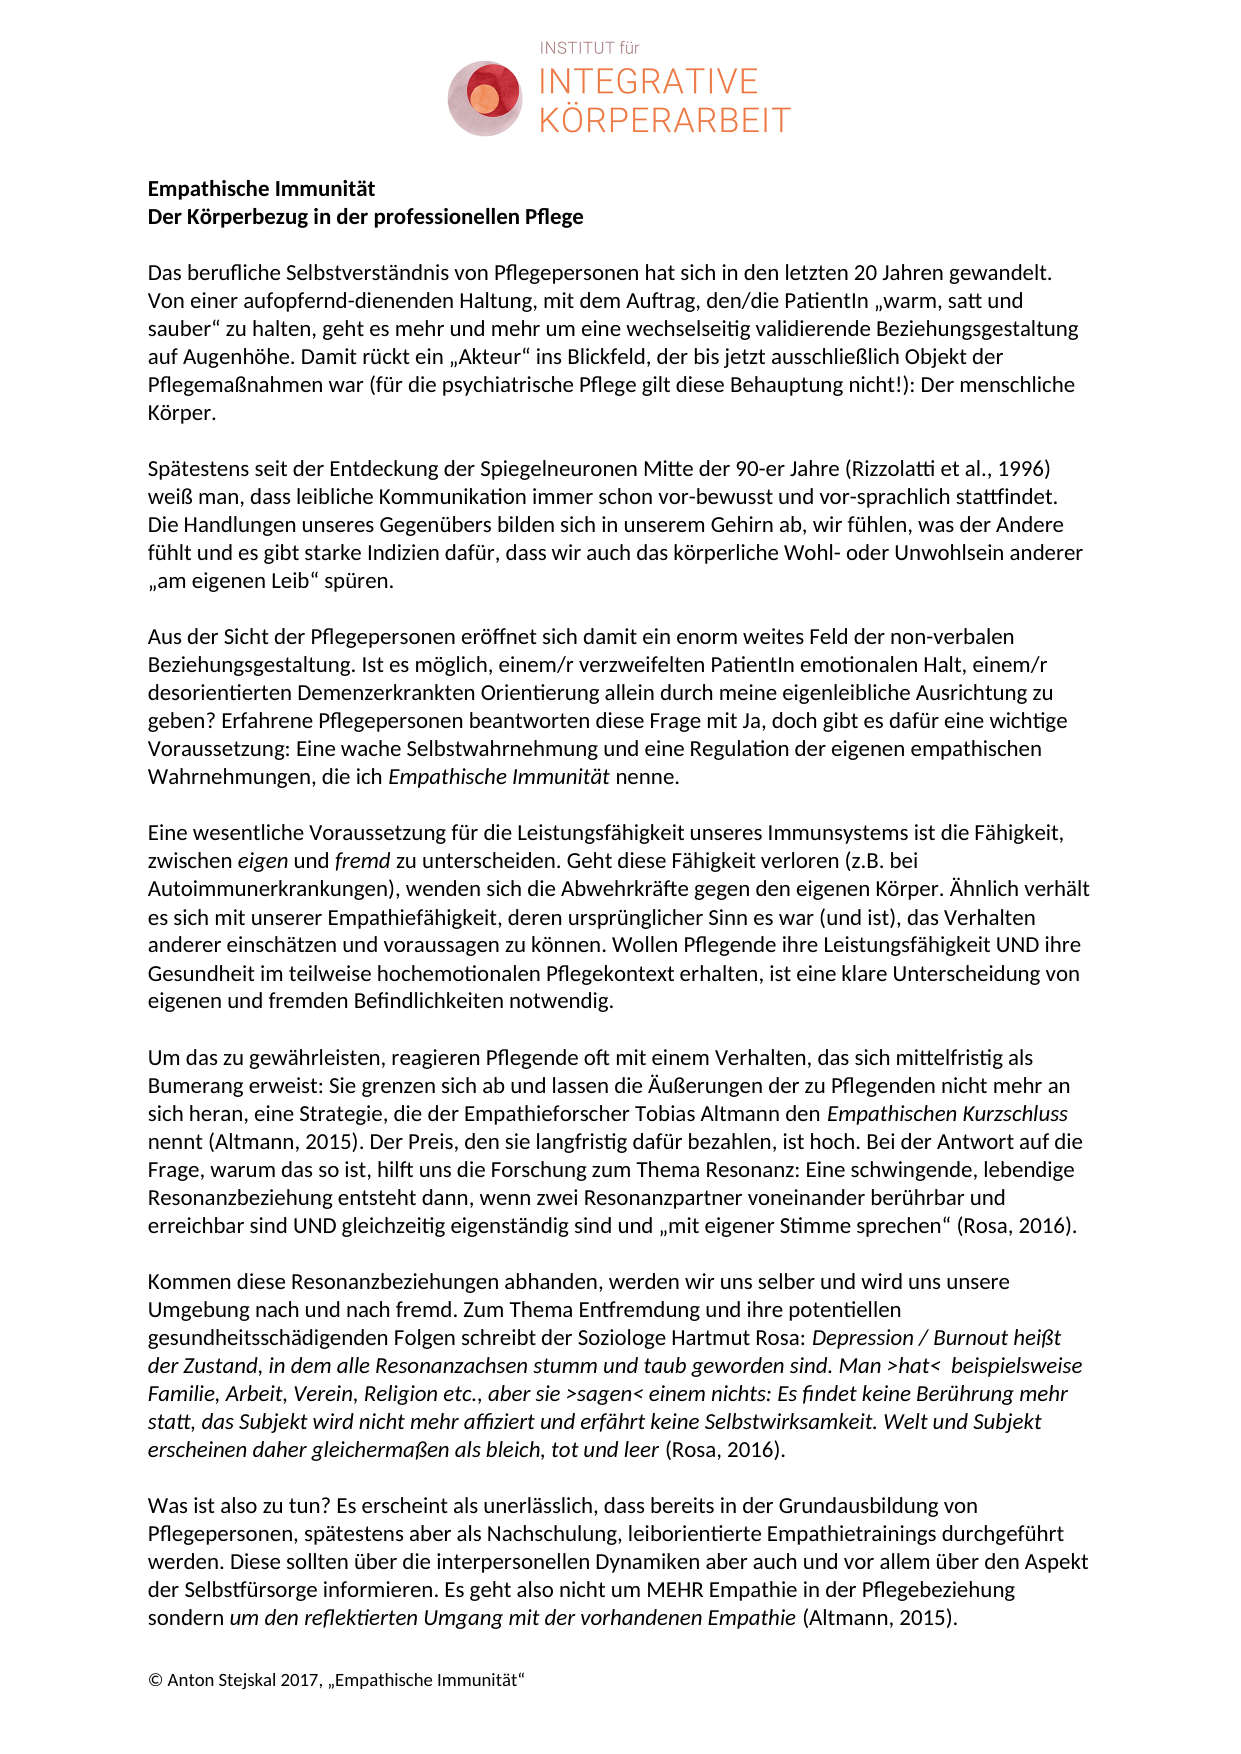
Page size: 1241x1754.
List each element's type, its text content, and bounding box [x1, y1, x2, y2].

text Kommen diese Resonanzbeziehungen abhanden, werden wir uns selber und wird uns unsere Umgebung nach und nach fremd. Zum Thema Entfremdung und ihre potentiellen gesundheitsschädigenden Folgen schreibt der Soziologe Hartmut Rosa: Depression / Burnout heißt der Zustand, in dem alle Resonanzachsen stumm und taub geworden sind. Man >hat< beispielsweise Familie, Arbeit, Verein, Religion etc., aber sie >sagen< einem nichts: Es findet keine Berührung mehr statt, das Subjekt wird nicht mehr affiziert und erfährt keine Selbstwirksamkeit. Welt und Subjekt erscheinen daher gleichermaßen als bleich, tot und leer (Rosa, 2016). [148, 1267, 1093, 1463]
text Was ist also zu tun? Es erscheint als unerlässlich, dass bereits in der Grundausbildung von Pflegepersonen, spätestens aber als Nachschulung, leiborientierte Empathietrainings durchgeführt werden. Diese sollten über die interpersonellen Dynamiken aber auch und vor allem über den Aspekt der Selbstfürsorge informieren. Es geht also nicht um MEHR Empathie in der Pflegebeziehung sondern um den reflektierten Umgang mit der vorhandenen Empathie (Altmann, 2015). [148, 1491, 1093, 1631]
text Um das zu gewährleisten, reagieren Pflegende oft mit einem Verhalten, das sich mittelfristig als Bumerang erweist: Sie grenzen sich ab und lassen die Äußerungen der zu Pflegenden nicht mehr an sich heran, eine Strategie, die der Empathieforscher Tobias Altmann den Empathischen Kurzschluss nennt (Altmann, 2015). Der Preis, den sie langfristig dafür bezahlen, ist hoch. Bei der Antwort auf die Frage, warum das so ist, hilft uns die Forschung zum Thema Resonanz: Eine schwingende, lebendige Resonanzbeziehung entsteht dann, wenn zwei Resonanzpartner voneinander berührbar und erreichbar sind UND gleichzeitig eigenständig sind und „mit eigener Stimme sprechen“ (Rosa, 2016). [148, 1043, 1093, 1239]
text Empathische Immunität [148, 174, 1093, 202]
text Aus der Sicht der Pflegepersonen eröffnet sich damit ein enorm weites Feld der non-verbalen Beziehungsgestaltung. Ist es möglich, einem/r verzweifelten PatientIn emotionalen Halt, einem/r desorientierten Demenzerkrankten Orientierung allein durch meine eigenleibliche Ausrichtung zu geben? Erfahrene Pflegepersonen beantworten diese Frage mit Ja, doch gibt es dafür eine wichtige Voraussetzung: Eine wache Selbstwahrnehmung und eine Regulation der eigenen empathischen Wahrnehmungen, die ich Empathische Immunität nenne. [148, 622, 1093, 791]
text Spätestens seit der Entdeckung der Spiegelneuronen Mitte der 90-er Jahre (Rizzolatti et al., 1996) weiß man, dass leibliche Kommunikation immer schon vor-bewusst und vor-sprachlich stattfindet. Die Handlungen unseres Gegenübers bilden sich in unserem Gehirn ab, wir fühlen, was der Andere fühlt und es gibt starke Indizien dafür, dass wir auch das körperliche Wohl- oder Unwohlsein anderer „am eigenen Leib“ spüren. [148, 454, 1093, 594]
picture [413, 14, 827, 165]
text Der Körperbezug in der professionellen Pflege [148, 202, 1093, 230]
text Das berufliche Selbstverständnis von Pflegepersonen hat sich in den letzten 20 Jahren gewandelt. Von einer aufopfernd-dienenden Haltung, mit dem Auftrag, den/die PatientIn „warm, satt und sauber“ zu halten, geht es mehr und mehr um eine wechselseitig validierende Beziehungsgestaltung auf Augenhöhe. Damit rückt ein „Akteur“ ins Blickfeld, der bis jetzt ausschließlich Objekt der Pflegemaßnahmen war (für die psychiatrische Pflege gilt diese Behauptung nicht!): Der menschliche Körper. [148, 258, 1093, 426]
text Eine wesentliche Voraussetzung für die Leistungsfähigkeit unseres Immunsystems ist die Fähigkeit, zwischen eigen und fremd zu unterscheiden. Geht diese Fähigkeit verloren (z.B. bei Autoimmunerkrankungen), wenden sich die Abwehrkräfte gegen den eigenen Körper. Ähnlich verhält es sich mit unserer Empathiefähigkeit, deren ursprünglicher Sinn es war (und ist), das Verhalten anderer einschätzen und voraussagen zu können. Wollen Pflegende ihre Leistungsfähigkeit UND ihre Gesundheit im teilweise hochemotionalen Pflegekontext erhalten, ist eine klare Unterscheidung von eigenen und fremden Befindlichkeiten notwendig. [148, 818, 1093, 1015]
